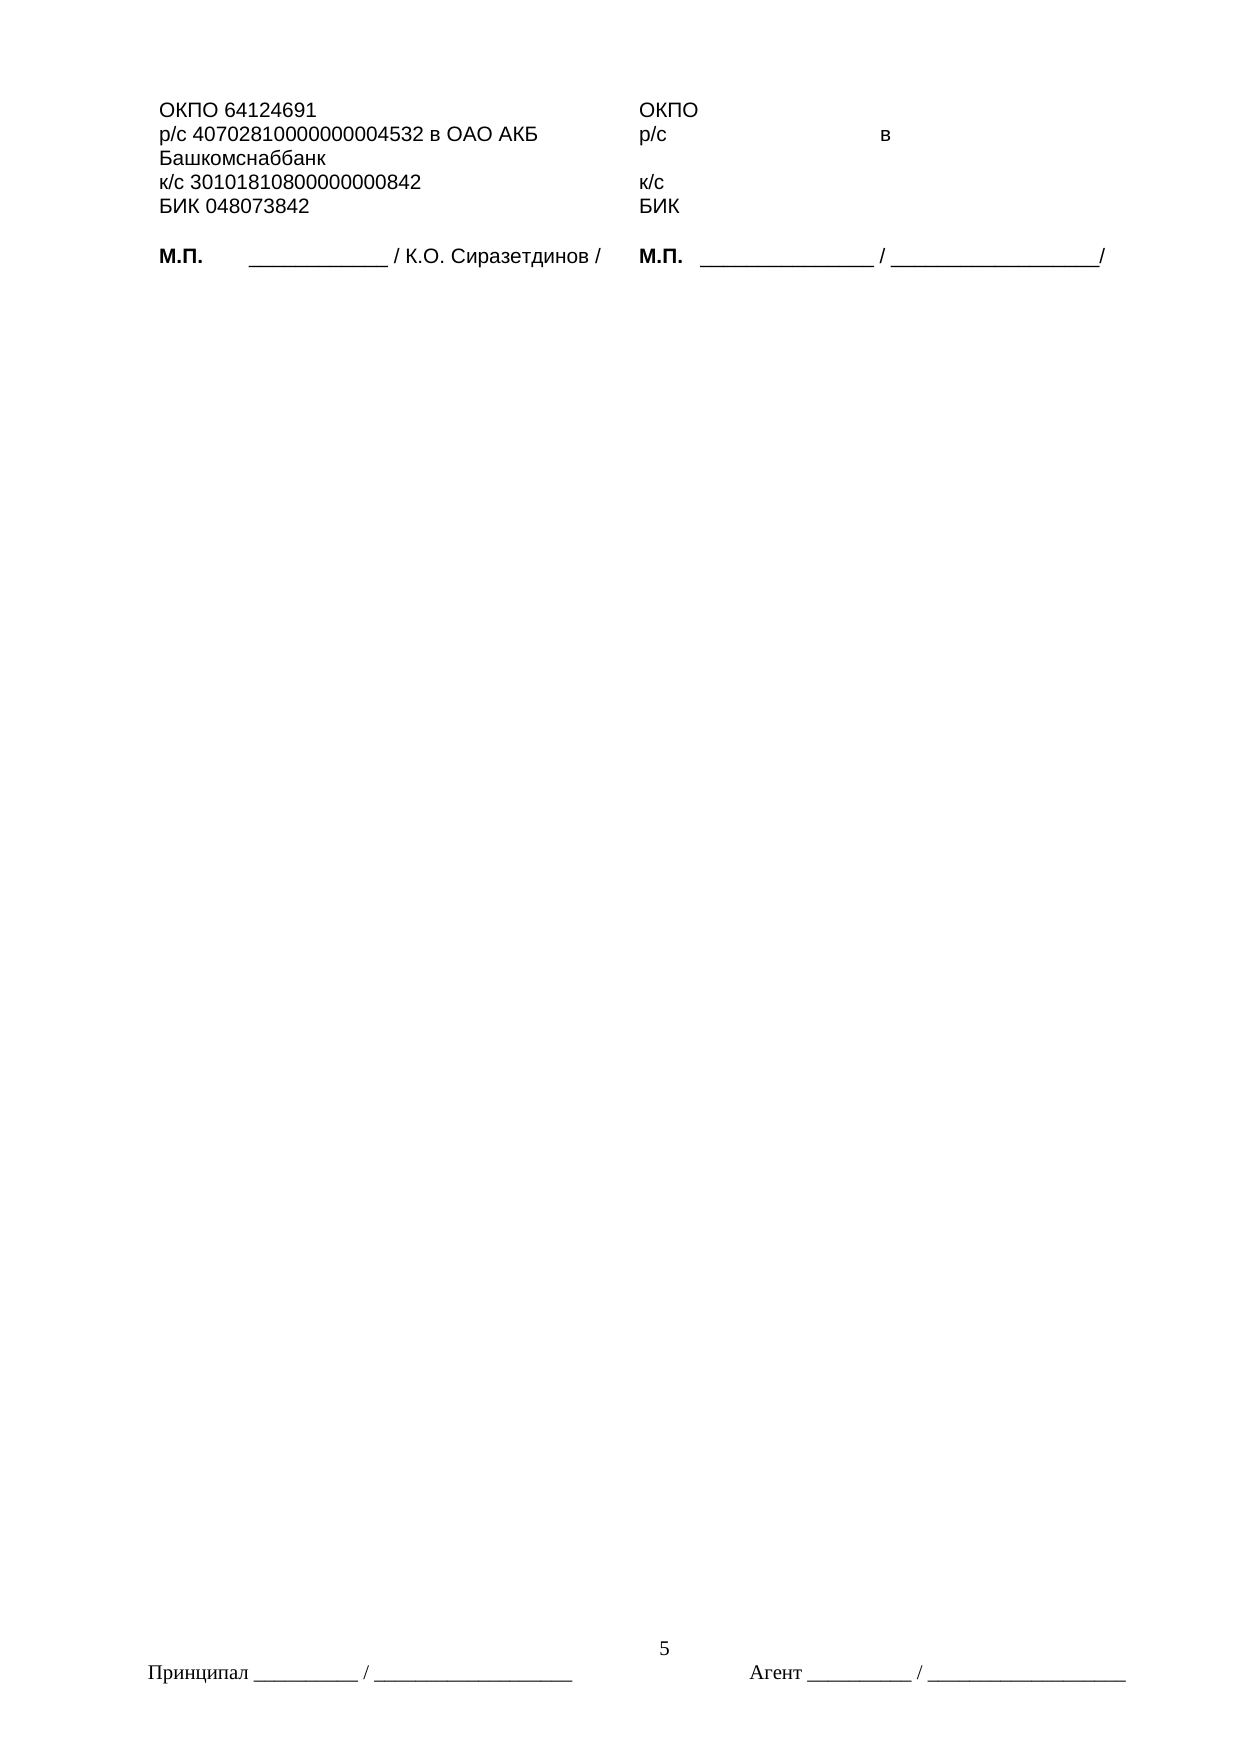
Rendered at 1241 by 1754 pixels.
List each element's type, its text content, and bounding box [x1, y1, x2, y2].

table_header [628, 98, 1181, 244]
table_cell М.П. _______________ / __________________/ [628, 244, 1181, 272]
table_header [148, 98, 628, 244]
table_cell М.П. ____________ / К.О. Сиразетдинов / [148, 244, 628, 272]
